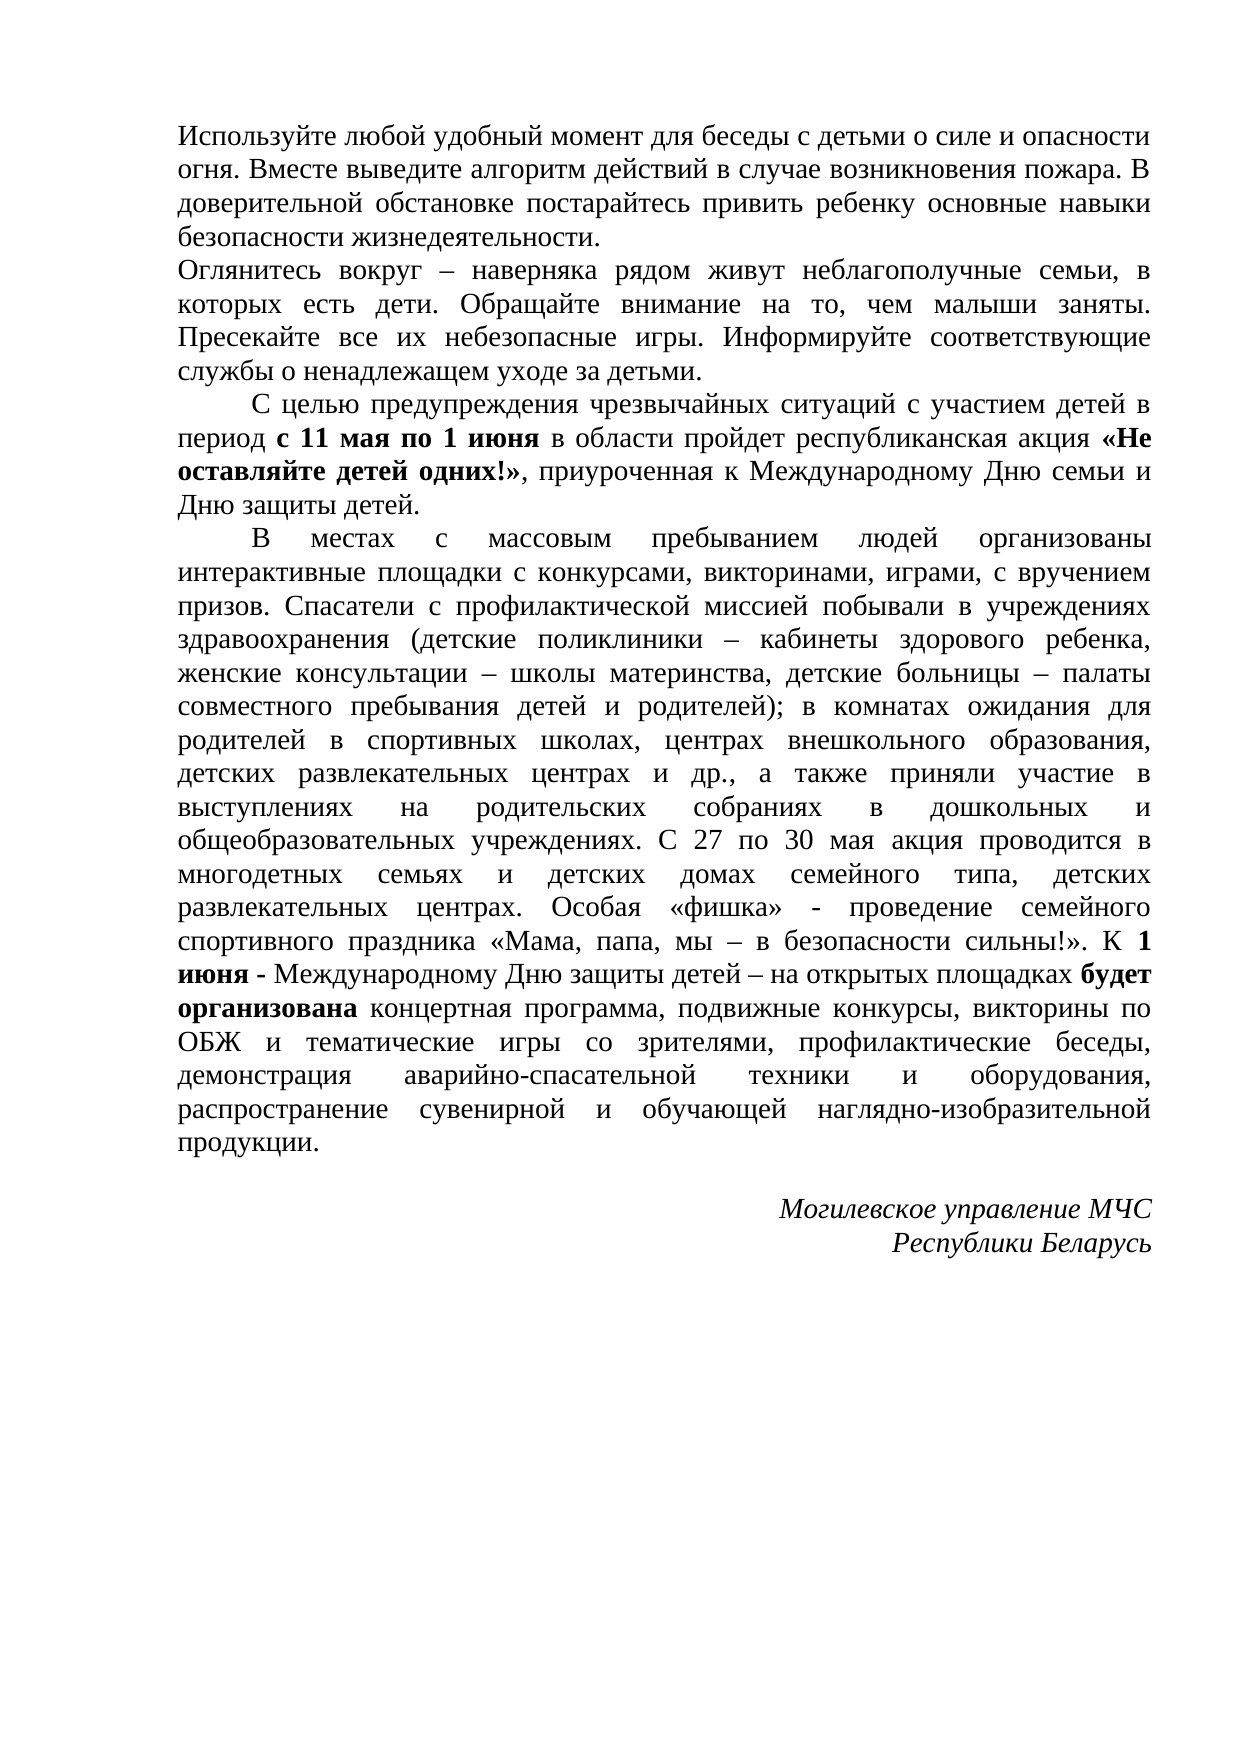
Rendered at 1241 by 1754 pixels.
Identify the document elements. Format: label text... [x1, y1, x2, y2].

text Оглянитесь вокруг – наверняка рядом живут неблагополучные семьи, в которых есть дети. Обращайте внимание на то, чем малыши заняты. Пресекайте все их небезопасные игры. Информируйте соответствующие службы о ненадлежащем уходе за детьми. [177, 252, 1152, 386]
text Могилевское управление МЧС [177, 1191, 1152, 1225]
text Используйте любой удобный момент для беседы с детьми о силе и опасности огня. Вместе выведите алгоритм действий в случае возникновения пожара. В доверительной обстановке постарайтесь привить ребенку основные навыки безопасности жизнедеятельности. [177, 118, 1152, 252]
text Республики Беларусь [177, 1225, 1152, 1258]
text В местах с массовым пребыванием людей организованы интерактивные площадки с конкурсами, викторинами, играми, с вручением призов. Спасатели с профилактической миссией побывали в учреждениях здравоохранения (детские поликлиники – кабинеты здорового ребенка, женские консультации – школы материнства, детские больницы – палаты совместного пребывания детей и родителей); в комнатах ожидания для родителей в спортивных школах, центрах внешкольного образования, детских развлекательных центрах и др., а также приняли участие в выступлениях на родительских собраниях в дошкольных и общеобразовательных учреждениях. С 27 по 30 мая акция проводится в многодетных семьях и детских домах семейного типа, детских развлекательных центрах. Особая «фишка» - проведение семейного спортивного праздника «Мама, папа, мы – в безопасности сильны!». К 1 июня - Международному Дню защиты детей – на открытых площадках будет организована концертная программа, подвижные конкурсы, викторины по ОБЖ и тематические игры со зрителями, профилактические беседы, демонстрация аварийно-спасательной техники и оборудования, распространение сувенирной и обучающей наглядно-изобразительной продукции. [177, 521, 1152, 1158]
text С целью предупреждения чрезвычайных ситуаций с участием детей в период с 11 мая по 1 июня в области пройдет республиканская акция «Не оставляйте детей одних!», приуроченная к Международному Дню семьи и Дню защиты детей. [177, 386, 1152, 521]
